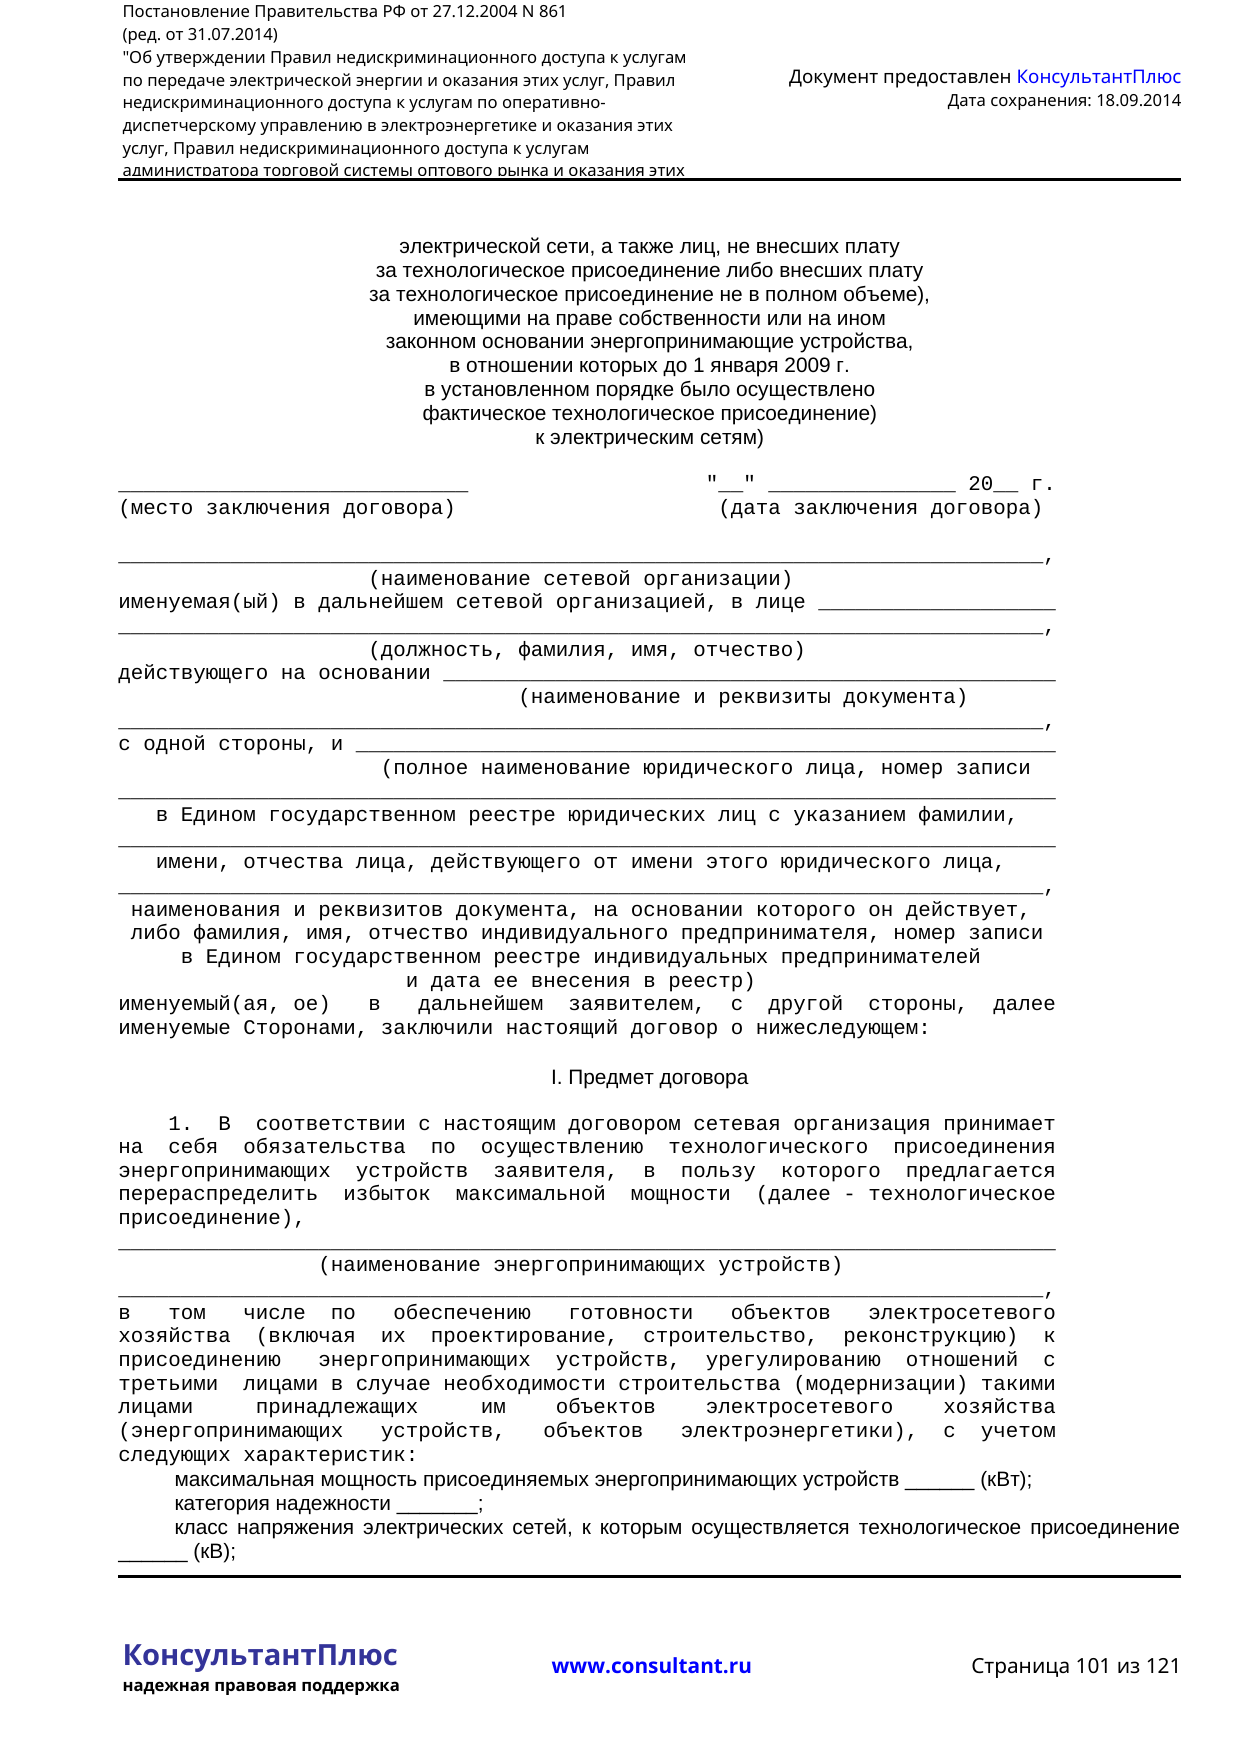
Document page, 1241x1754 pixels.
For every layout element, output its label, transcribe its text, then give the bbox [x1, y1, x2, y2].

text с одной стороны, и ________________________________________________________ [118, 733, 1181, 757]
text лицами принадлежащих им объектов электросетевого хозяйства [118, 1396, 1181, 1420]
text класс напряжения электрических сетей, к которым осуществляется технологическое присоединение ______ (кВ); [118, 1515, 1181, 1563]
text электрической сети, а также лиц, не внесших плату [118, 233, 1181, 257]
text ____________________________ "__" _______________ 20__ г. [118, 473, 1181, 497]
text (энергопринимающих устройств, объектов электроэнергетики), с учетом [118, 1420, 1181, 1443]
text 1. В соответствии с настоящим договором сетевая организация принимает [118, 1112, 1181, 1136]
text действующего на основании _________________________________________________ [118, 662, 1181, 686]
text фактическое технологическое присоединение) [118, 401, 1181, 425]
text наименования и реквизитов документа, на основании которого он действует, [118, 899, 1181, 922]
text (должность, фамилия, имя, отчество) [118, 639, 1181, 662]
text ___________________________________________________________________________ [118, 781, 1181, 804]
text перераспределить избыток максимальной мощности (далее - технологическое [118, 1183, 1181, 1207]
text за технологическое присоединение либо внесших плату [118, 257, 1181, 281]
text (наименование и реквизиты документа) [118, 686, 1181, 709]
text третьими лицами в случае необходимости строительства (модернизации) такими [118, 1373, 1181, 1396]
text к электрическим сетям) [118, 425, 1181, 449]
text в Едином государственном реестре юридических лиц с указанием фамилии, [118, 804, 1181, 828]
text хозяйства (включая их проектирование, строительство, реконструкцию) к [118, 1325, 1181, 1349]
text __________________________________________________________________________, [118, 709, 1181, 733]
text следующих характеристик: [118, 1443, 1181, 1467]
text (полное наименование юридического лица, номер записи [118, 757, 1181, 781]
text __________________________________________________________________________, [118, 544, 1181, 568]
text (место заключения договора) (дата заключения договора) [118, 497, 1181, 520]
text имени, отчества лица, действующего от имени этого юридического лица, [118, 851, 1181, 875]
text I. Предмет договора [118, 1064, 1181, 1088]
text либо фамилия, имя, отчество индивидуального предпринимателя, номер записи [118, 922, 1181, 946]
text ___________________________________________________________________________ [118, 1231, 1181, 1254]
text в установленном порядке было осуществлено [118, 377, 1181, 401]
text (наименование энергопринимающих устройств) [118, 1254, 1181, 1278]
text за технологическое присоединение не в полном объеме), [118, 281, 1181, 305]
text категория надежности _______; [118, 1491, 1181, 1515]
text в Едином государственном реестре индивидуальных предпринимателей [118, 946, 1181, 970]
text именуемая(ый) в дальнейшем сетевой организацией, в лице ___________________ [118, 591, 1181, 615]
text ___________________________________________________________________________ [118, 828, 1181, 851]
text имеющими на праве собственности или на ином [118, 305, 1181, 329]
text максимальная мощность присоединяемых энергопринимающих устройств ______ (кВт); [118, 1467, 1181, 1491]
text на себя обязательства по осуществлению технологического присоединения [118, 1136, 1181, 1160]
text присоединение), [118, 1207, 1181, 1231]
text в отношении которых до 1 января 2009 г. [118, 353, 1181, 377]
text (наименование сетевой организации) [118, 568, 1181, 591]
text именуемый(ая, ое) в дальнейшем заявителем, с другой стороны, далее [118, 993, 1181, 1017]
text __________________________________________________________________________, [118, 875, 1181, 899]
text и дата ее внесения в реестр) [118, 970, 1181, 993]
text __________________________________________________________________________, [118, 615, 1181, 639]
text __________________________________________________________________________, [118, 1278, 1181, 1302]
text в том числе по обеспечению готовности объектов электросетевого [118, 1302, 1181, 1325]
text энергопринимающих устройств заявителя, в пользу которого предлагается [118, 1160, 1181, 1183]
text именуемые Сторонами, заключили настоящий договор о нижеследующем: [118, 1017, 1181, 1041]
text законном основании энергопринимающие устройства, [118, 329, 1181, 353]
text присоединению энергопринимающих устройств, урегулированию отношений с [118, 1349, 1181, 1373]
